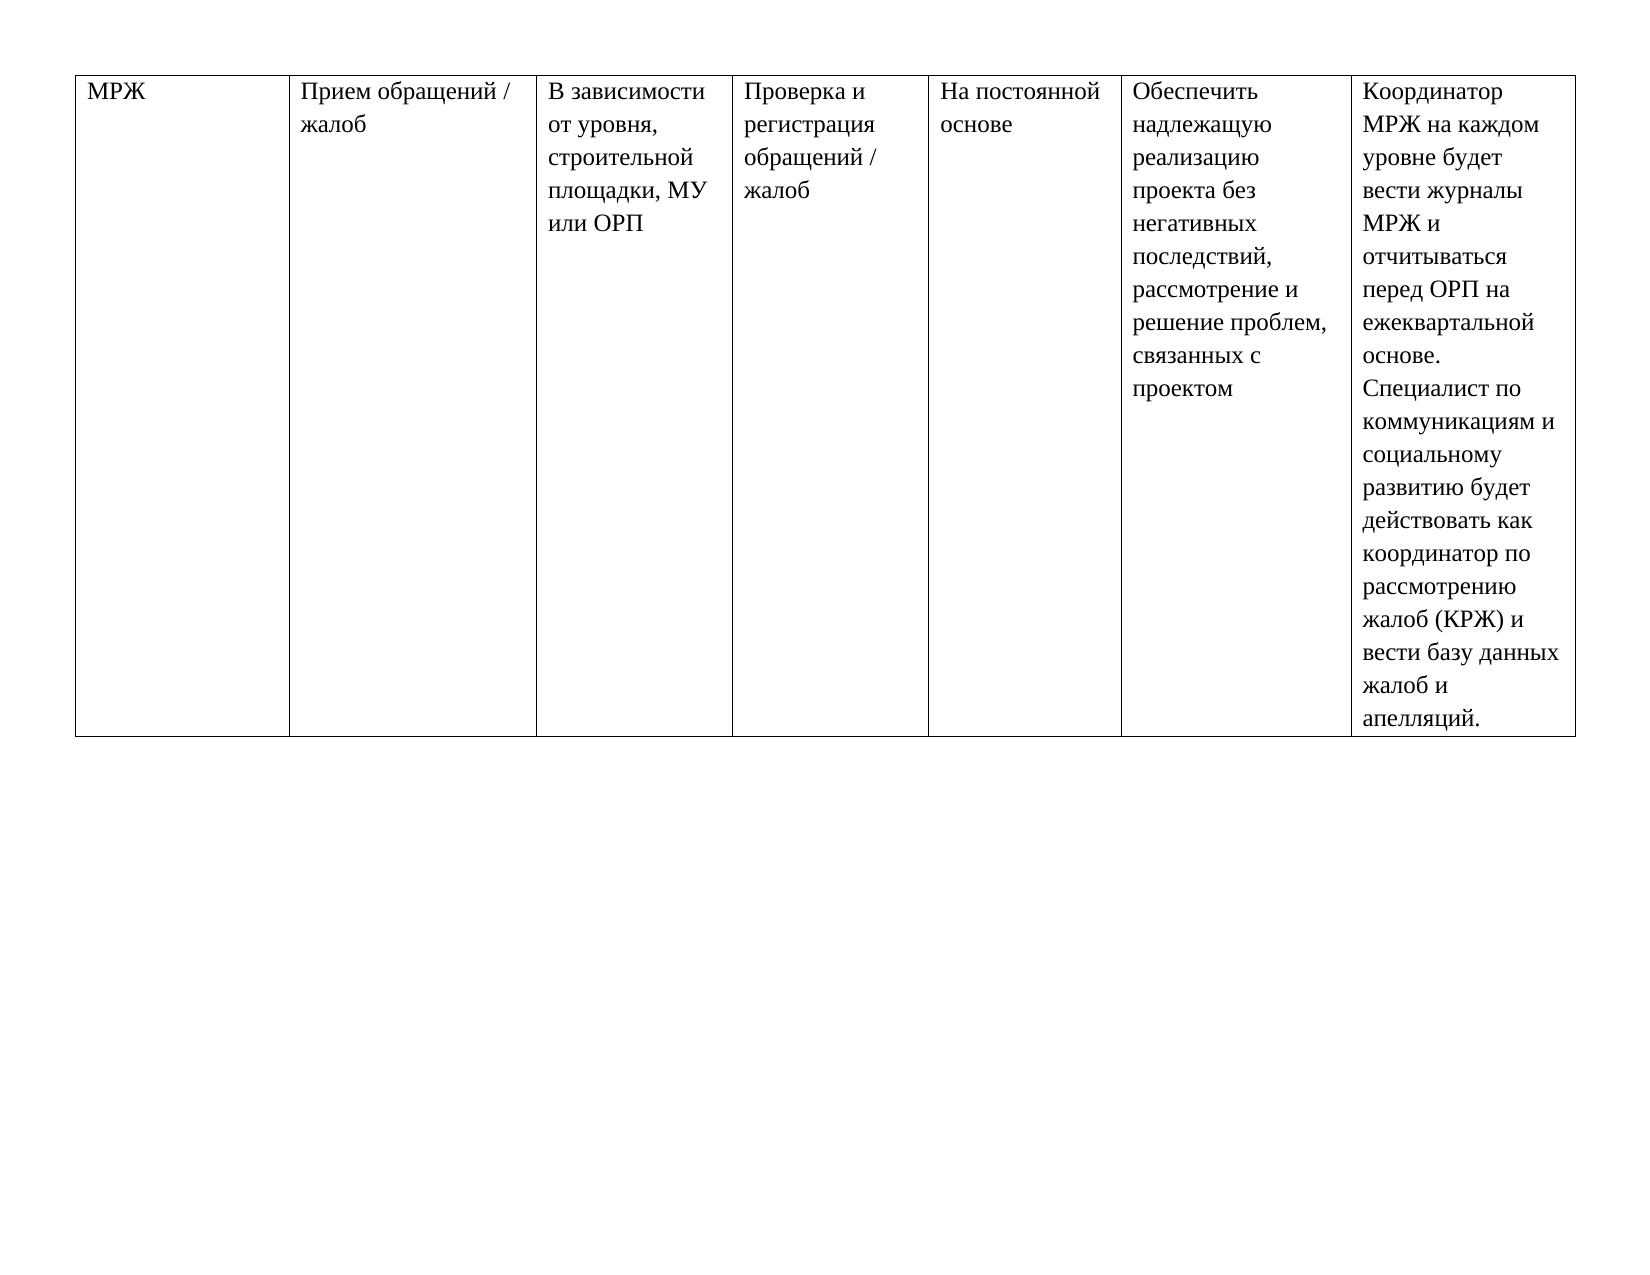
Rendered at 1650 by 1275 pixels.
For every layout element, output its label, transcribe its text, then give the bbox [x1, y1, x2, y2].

table_cell На постоянной основе [929, 76, 1121, 736]
table_cell Координатор МРЖ на каждом уровне будет вести журналы МРЖ и отчитываться перед ОРП на ежеквартальной основе. Специалист по коммуникациям и социальному развитию будет действовать как координатор по рассмотрению жалоб (КРЖ) и вести базу данных жалоб и апелляций. [1352, 76, 1575, 736]
table_cell Проверка и регистрация обращений / жалоб [733, 76, 928, 736]
table_cell Обеспечить надлежащую реализацию проекта без негативных последствий, рассмотрение и решение проблем, связанных с проектом [1122, 76, 1351, 736]
table_cell МРЖ [76, 76, 289, 736]
table_cell В зависимости от уровня, строительной площадки, МУ или ОРП [537, 76, 732, 736]
table_cell Прием обращений / жалоб [290, 76, 536, 736]
